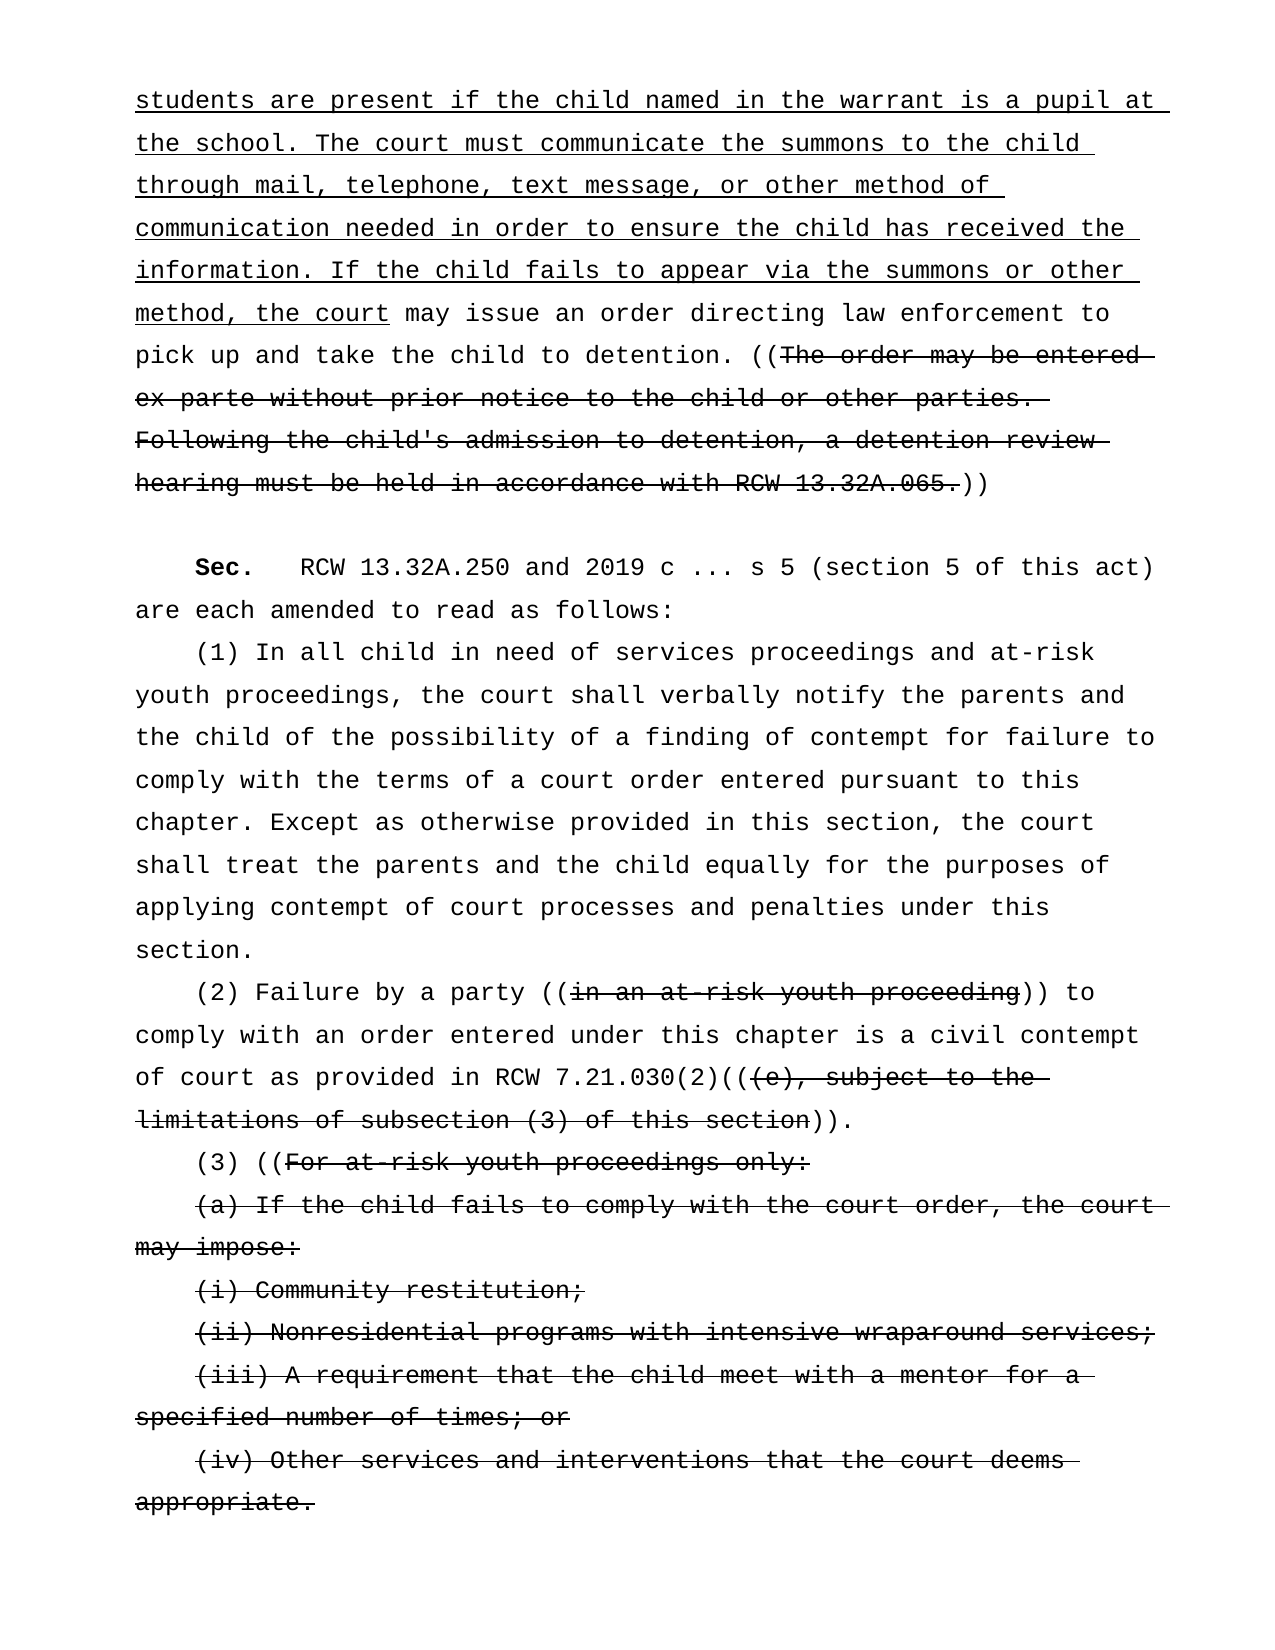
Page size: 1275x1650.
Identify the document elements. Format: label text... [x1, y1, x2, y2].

text (1) In all child in need of services proceedings and at-risk youth proceedings, the court shall verbally notify the parents and the child of the possibility of a finding of contempt for failure to comply with the terms of a court order entered pursuant to this chapter. Except as otherwise provided in this section, the court shall treat the parents and the child equally for the purposes of applying contempt of court processes and penalties under this section. [135, 627, 1170, 967]
text (a) If the child fails to comply with the court order, the court may impose: [135, 1179, 1170, 1264]
text (i) Community restitution; [135, 1264, 1170, 1307]
text Sec. RCW 13.32A.250 and 2019 c ... s 5 (section 5 of this act) are each amended to read as follows: [135, 542, 1170, 627]
text (ii) Nonresidential programs with intensive wraparound services; [135, 1307, 1170, 1349]
text (iv) Other services and interventions that the court deems appropriate. [135, 1434, 1170, 1519]
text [135, 75, 1170, 111]
text (3) ((For at-risk youth proceedings only: [135, 1137, 1170, 1179]
text (2) Failure by a party ((in an at-risk youth proceeding)) to comply with an order entered under this chapter is a civil contempt of court as provided in RCW 7.21.030(2)(((e), subject to the limitations of subsection (3) of this section)). [135, 967, 1170, 1137]
text (iii) A requirement that the child meet with a mentor for a specified number of times; or [135, 1349, 1170, 1434]
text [135, 113, 1170, 500]
